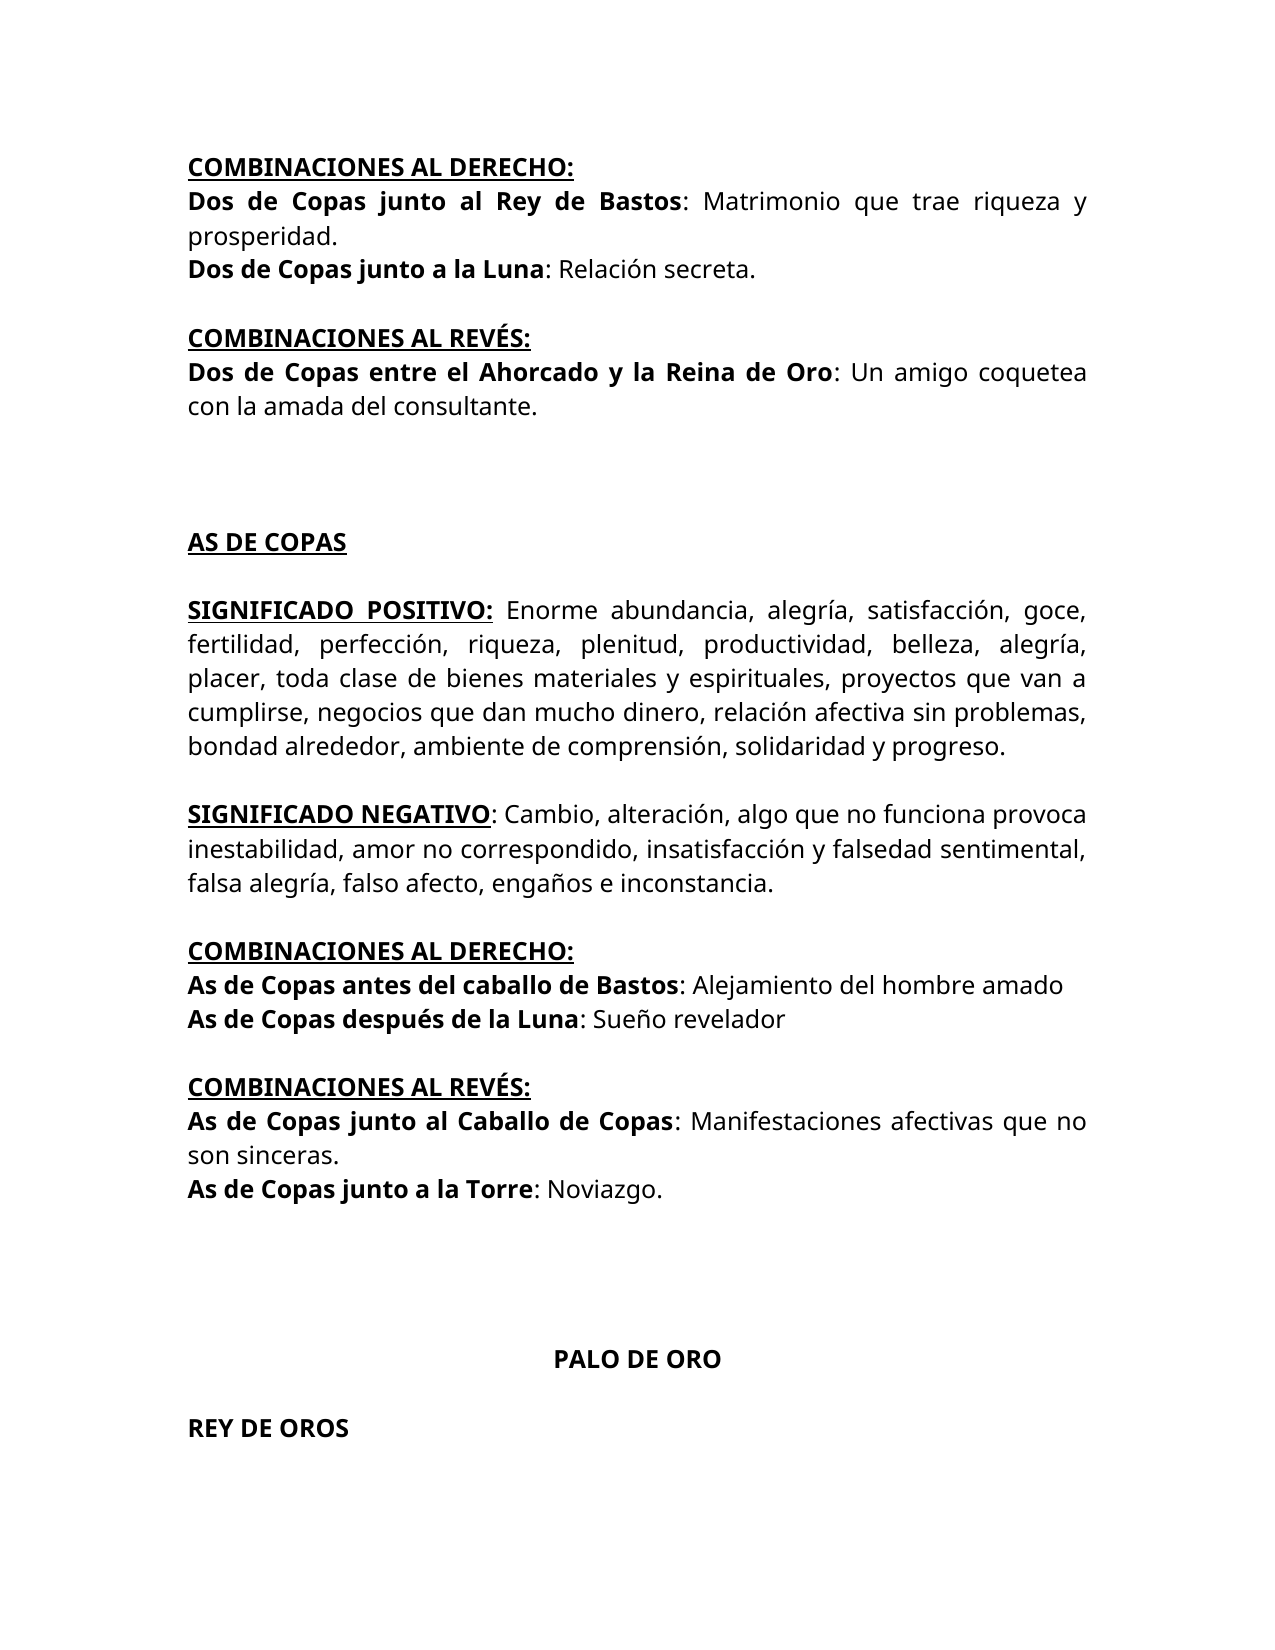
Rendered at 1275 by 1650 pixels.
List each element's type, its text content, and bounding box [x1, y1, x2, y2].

text As de Copas antes del caballo de Bastos: Alejamiento del hombre amado [187, 967, 1087, 1002]
text AS DE COPAS [187, 525, 1087, 559]
text COMBINACIONES AL DERECHO: [187, 150, 1087, 184]
text PALO DE ORO [187, 1342, 1087, 1376]
text SIGNIFICADO NEGATIVO: Cambio, alteración, algo que no funciona provoca inestabilidad, amor no correspondido, insatisfacción y falsedad sentimental, falsa alegría, falso afecto, engaños e inconstancia. [187, 797, 1087, 899]
text REY DE OROS [187, 1410, 1087, 1444]
text As de Copas después de la Luna: Sueño revelador [187, 1002, 1087, 1036]
text Dos de Copas junto al Rey de Bastos: Matrimonio que trae riqueza y prosperidad. [187, 184, 1087, 252]
text COMBINACIONES AL REVÉS: [187, 1070, 1087, 1104]
text Dos de Copas entre el Ahorcado y la Reina de Oro: Un amigo coquetea con la amada del consultante. [187, 354, 1087, 422]
text SIGNIFICADO POSITIVO: Enorme abundancia, alegría, satisfacción, goce, fertilidad, perfección, riqueza, plenitud, productividad, belleza, alegría, placer, toda clase de bienes materiales y espirituales, proyectos que van a cumplirse, negocios que dan mucho dinero, relación afectiva sin problemas, bondad alrededor, ambiente de comprensión, solidaridad y progreso. [187, 593, 1087, 763]
text COMBINACIONES AL REVÉS: [187, 320, 1087, 354]
text COMBINACIONES AL DERECHO: [187, 933, 1087, 967]
text As de Copas junto a la Torre: Noviazgo. [187, 1172, 1087, 1206]
text As de Copas junto al Caballo de Copas: Manifestaciones afectivas que no son sinceras. [187, 1104, 1087, 1172]
text Dos de Copas junto a la Luna: Relación secreta. [187, 252, 1087, 286]
